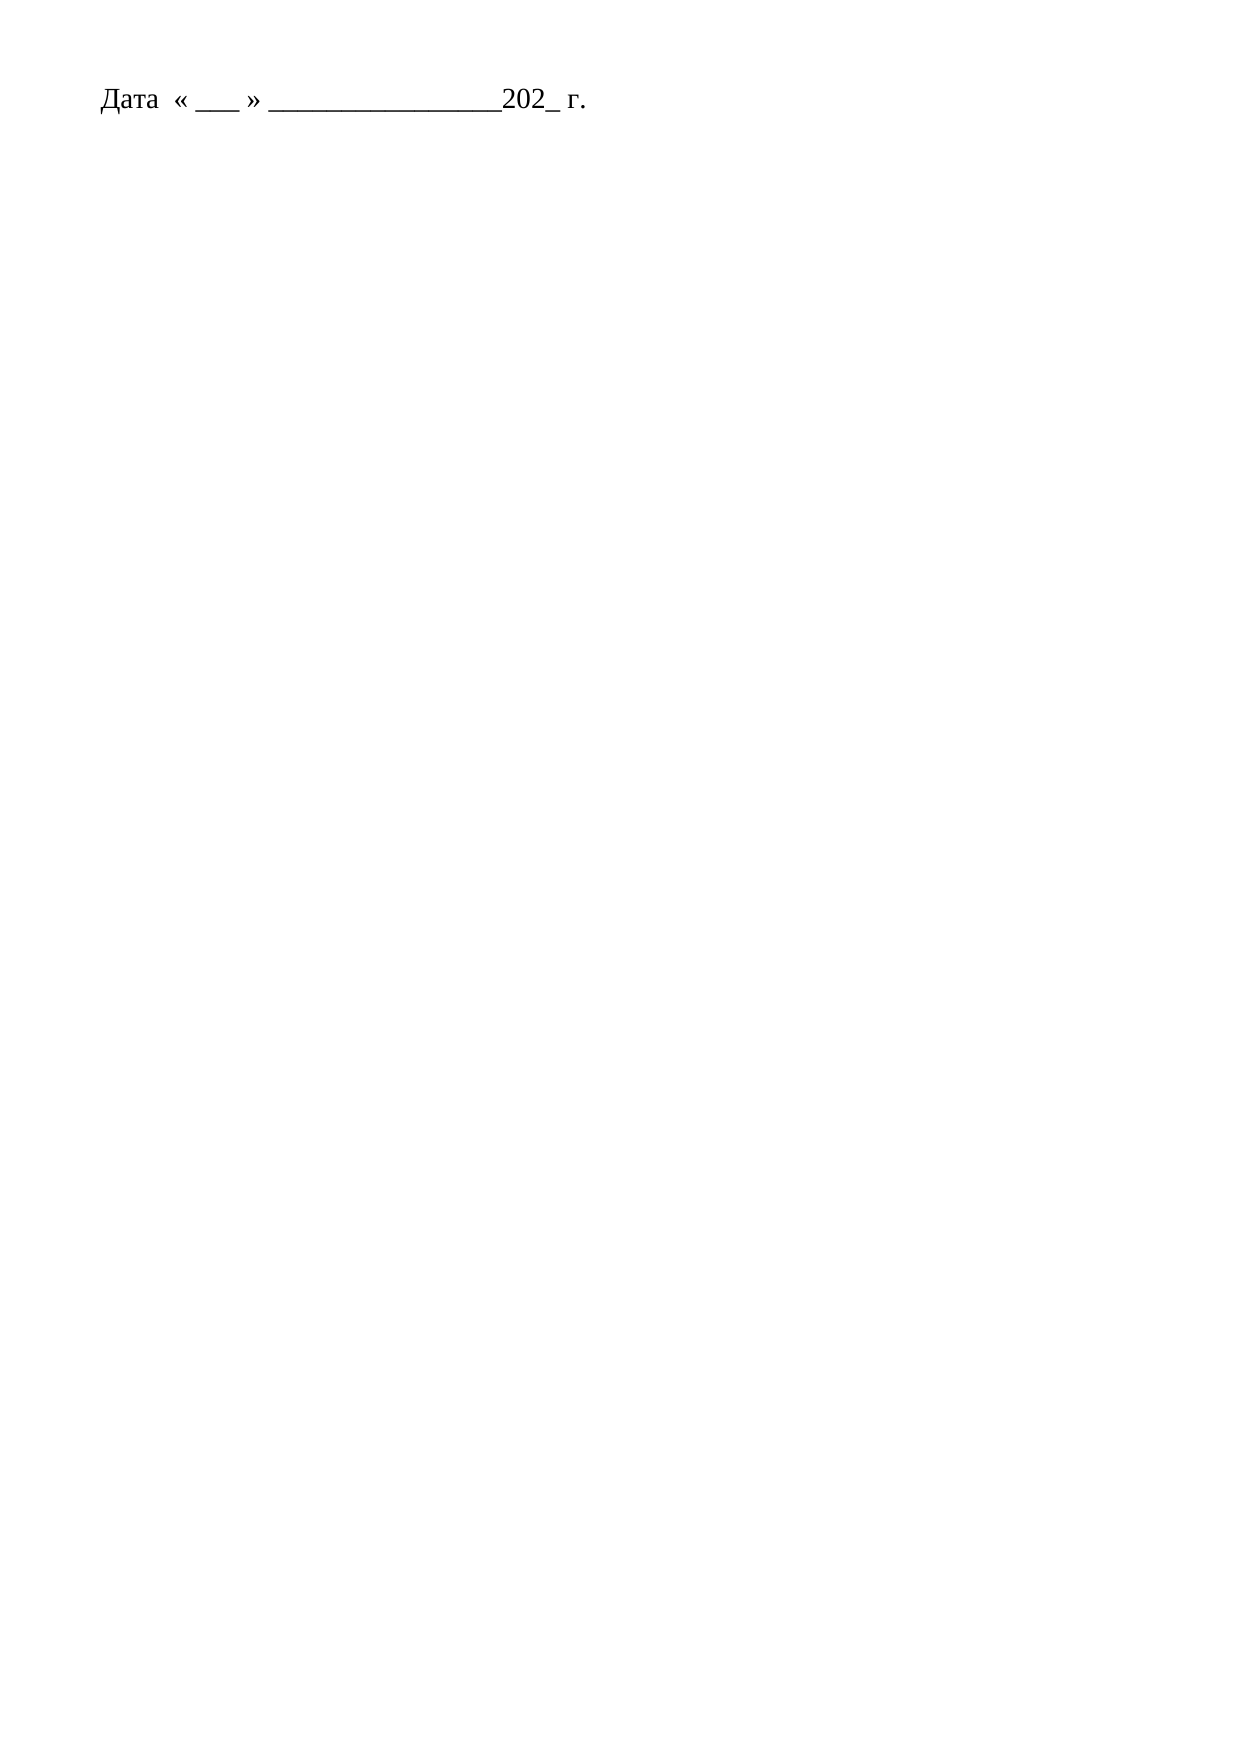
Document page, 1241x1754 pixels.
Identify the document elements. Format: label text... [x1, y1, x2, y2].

title Дата « ___ » ________________202_ г. [100, 81, 1184, 114]
